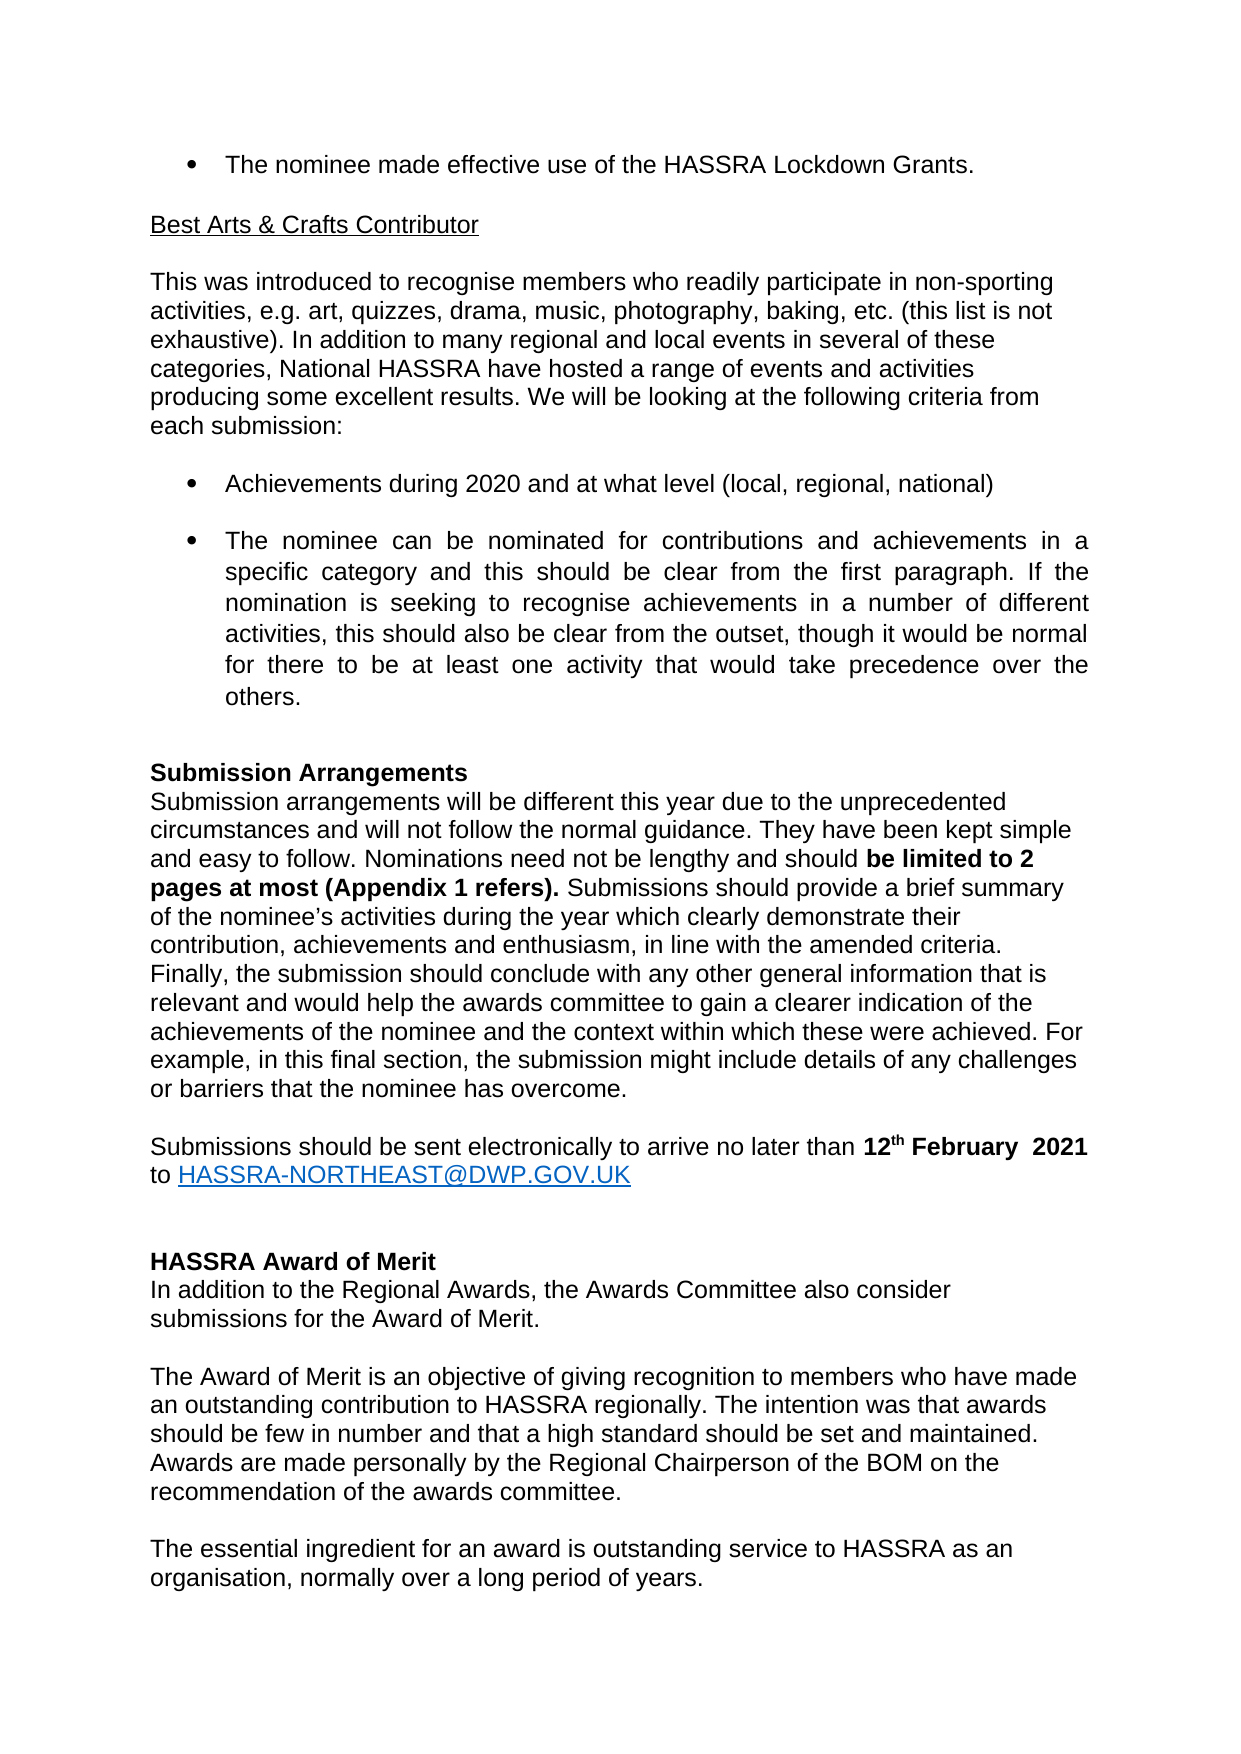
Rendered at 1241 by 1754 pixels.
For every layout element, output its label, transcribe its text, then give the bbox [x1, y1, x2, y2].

text This was introduced to recognise members who readily participate in non-sporting activities, e.g. art, quizzes, drama, music, photography, baking, etc. (this list is not exhaustive). In addition to many regional and local events in several of these categories, National HASSRA have hosted a range of events and activities producing some excellent results. We will be looking at the following criteria from each submission: [150, 267, 1090, 440]
list The nominee made effective use of the HASSRA Lockdown Grants. [187, 150, 1090, 179]
text In addition to the Regional Awards, the Awards Committee also consider submissions for the Award of Merit. [150, 1276, 1090, 1333]
text Submission arrangements will be different this year due to the unprecedented circumstances and will not follow the normal guidance. They have been kept simple and easy to follow. Nominations need not be lengthy and should be limited to 2 pages at most (Appendix 1 refers). Submissions should provide a brief summary of the nominee’s activities during the year which clearly demonstrate their contribution, achievements and enthusiasm, in line with the amended criteria. [150, 787, 1090, 959]
text Submission Arrangements [150, 758, 1090, 787]
text Best Arts & Crafts Contributor [150, 210, 1090, 239]
list The nominee can be nominated for contributions and achievements in a specific category and this should be clear from the first paragraph. If the nomination is seeking to recognise achievements in a number of different activities, this should also be clear from the outset, though it would be normal for there to be at least one activity that would take precedence over the others. [187, 526, 1090, 710]
text Finally, the submission should conclude with any other general information that is relevant and would help the awards committee to gain a clearer indication of the achievements of the nominee and the context within which these were achieved. For example, in this final section, the submission might include details of any challenges or barriers that the nominee has overcome. [150, 959, 1090, 1103]
text The Award of Merit is an objective of giving recognition to members who have made an outstanding contribution to HASSRA regionally. The intention was that awards should be few in number and that a high standard should be set and maintained. Awards are made personally by the Regional Chairperson of the BOM on the recommendation of the awards committee. [150, 1362, 1090, 1506]
list Achievements during 2020 and at what level (local, regional, national) [187, 469, 1090, 497]
text Submissions should be sent electronically to arrive no later than 12th February 2021 to HASSRA-NORTHEAST@DWP.GOV.UK [150, 1132, 1090, 1189]
text HASSRA Award of Merit [150, 1247, 1090, 1276]
text The essential ingredient for an award is outstanding service to HASSRA as an organisation, normally over a long period of years. [150, 1534, 1090, 1592]
